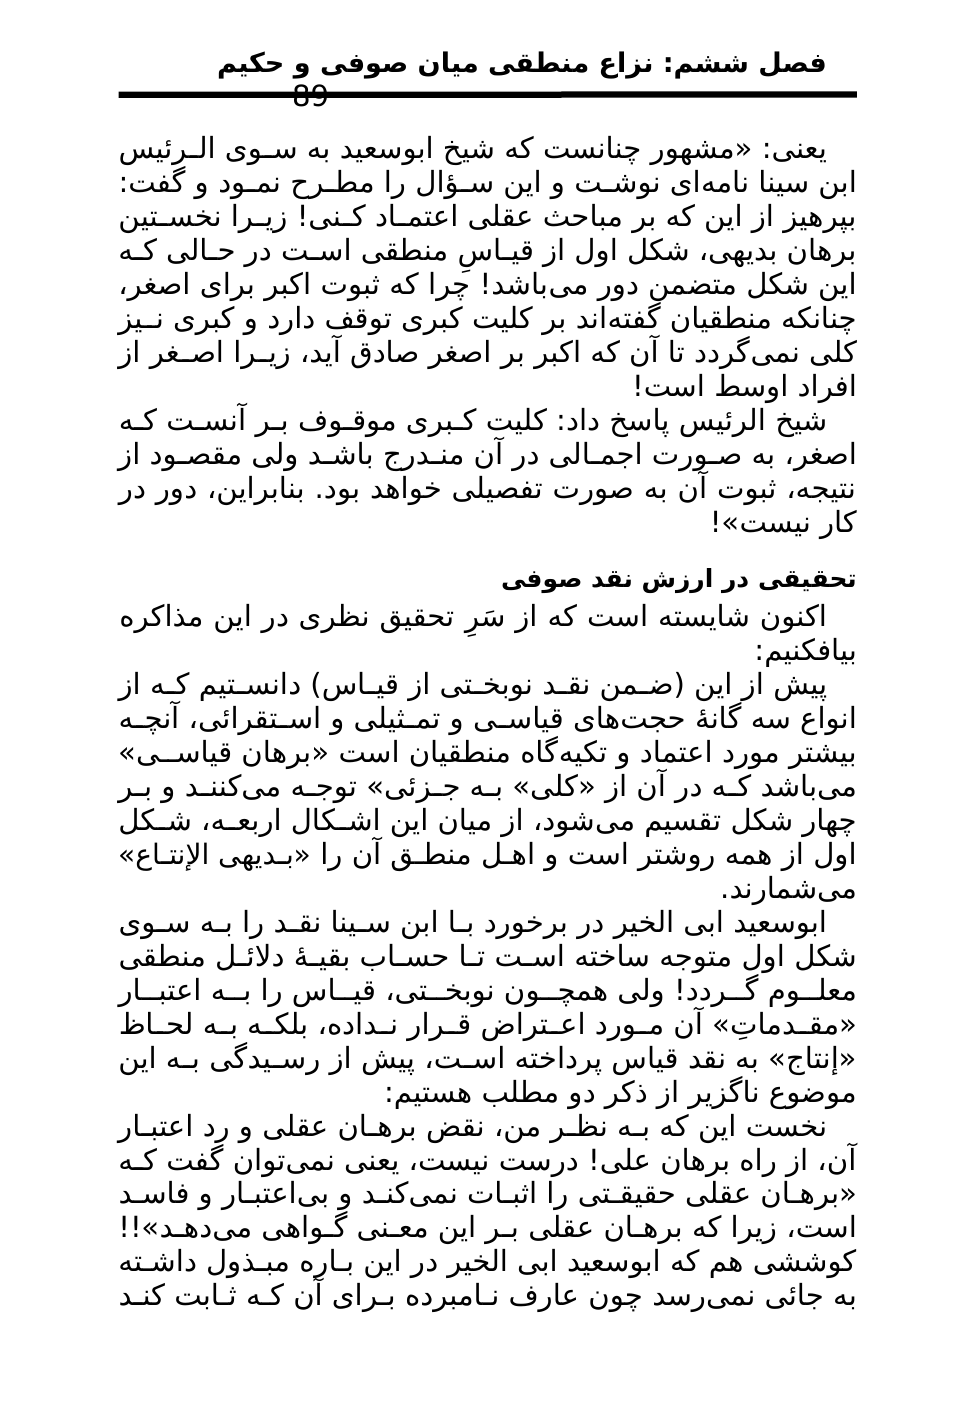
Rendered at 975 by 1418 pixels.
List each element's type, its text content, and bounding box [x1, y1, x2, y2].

text پیش از این (ضمن نقد نوبختی از قیاس) دانستیم که از انواع سه گانۀ حجت‌های قیاسی و تمثیلی و استقرائی، آنچه بیشتر مورد اعتماد و تکیه‌گاه منطقیان است «برهان قیاسی» می‌باشد که در آن از «کلی» به جزئی» توجه می‌کنند و بر چهار شکل تقسیم می‌شود، از میان این اشکال اربعه، شکل اول از همه روشتر است و اهل منطق آن را «بدیهی الإنتاع» می‌شمارند. [118, 667, 857, 905]
text اکنون شایسته است که از سَرِ تحقیق نظری در این مذاکره بیافکنیم: [118, 599, 857, 667]
text تحقیقی در ارزش نقد صوفی [118, 564, 857, 593]
text شیخ الرئیس پاسخ داد: کلیت کبری موقوف بر آنست که اصغر، به صورت اجمالی در آن مندرج باشد ولی مقصود از نتیجه، ثبوت آن به صورت تفصیلی خواهد بود. بنابراین، دور در کار نیست»! [118, 403, 857, 539]
text ابوسعید ابی الخیر در برخورد با ابن سینا نقد را به سوی شکل اول متوجه ساخته است تا حساب بقیۀ دلائل منطقی معلوم گردد! ولی همچون نوبختی، قیاس را به اعتبار «مقدماتِ» آن مورد اعتراض قرار نداده، بلکه به لحاظ «إنتاج» به نقد قیاس پرداخته است، پیش از رسیدگی به این موضوع ناگزیر از ذکر دو مطلب هستیم: [118, 905, 857, 1109]
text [118, 1109, 857, 1313]
text یعنی: «مشهور چنانست که شیخ ابوسعید به سوی الرئیس ابن سینا نامه‌ای نوشت و این سؤال را مطرح نمود و گفت: بپرهیز از این که بر مباحث عقلی اعتماد کنی! زیرا نخستین برهان بدیهی، شکل اول از قیاسِ منطقی است در حالی که این شکل متضمن دور می‌باشد! چرا که ثبوت اکبر برای اصغر، چنانکه منطقیان گفته‌اند بر کلیت کبری توقف دارد و کبری نیز کلی نمی‌گردد تا آن که اکبر بر اصغر صادق آید، زیرا اصغر از افراد اوسط است! [118, 132, 857, 403]
